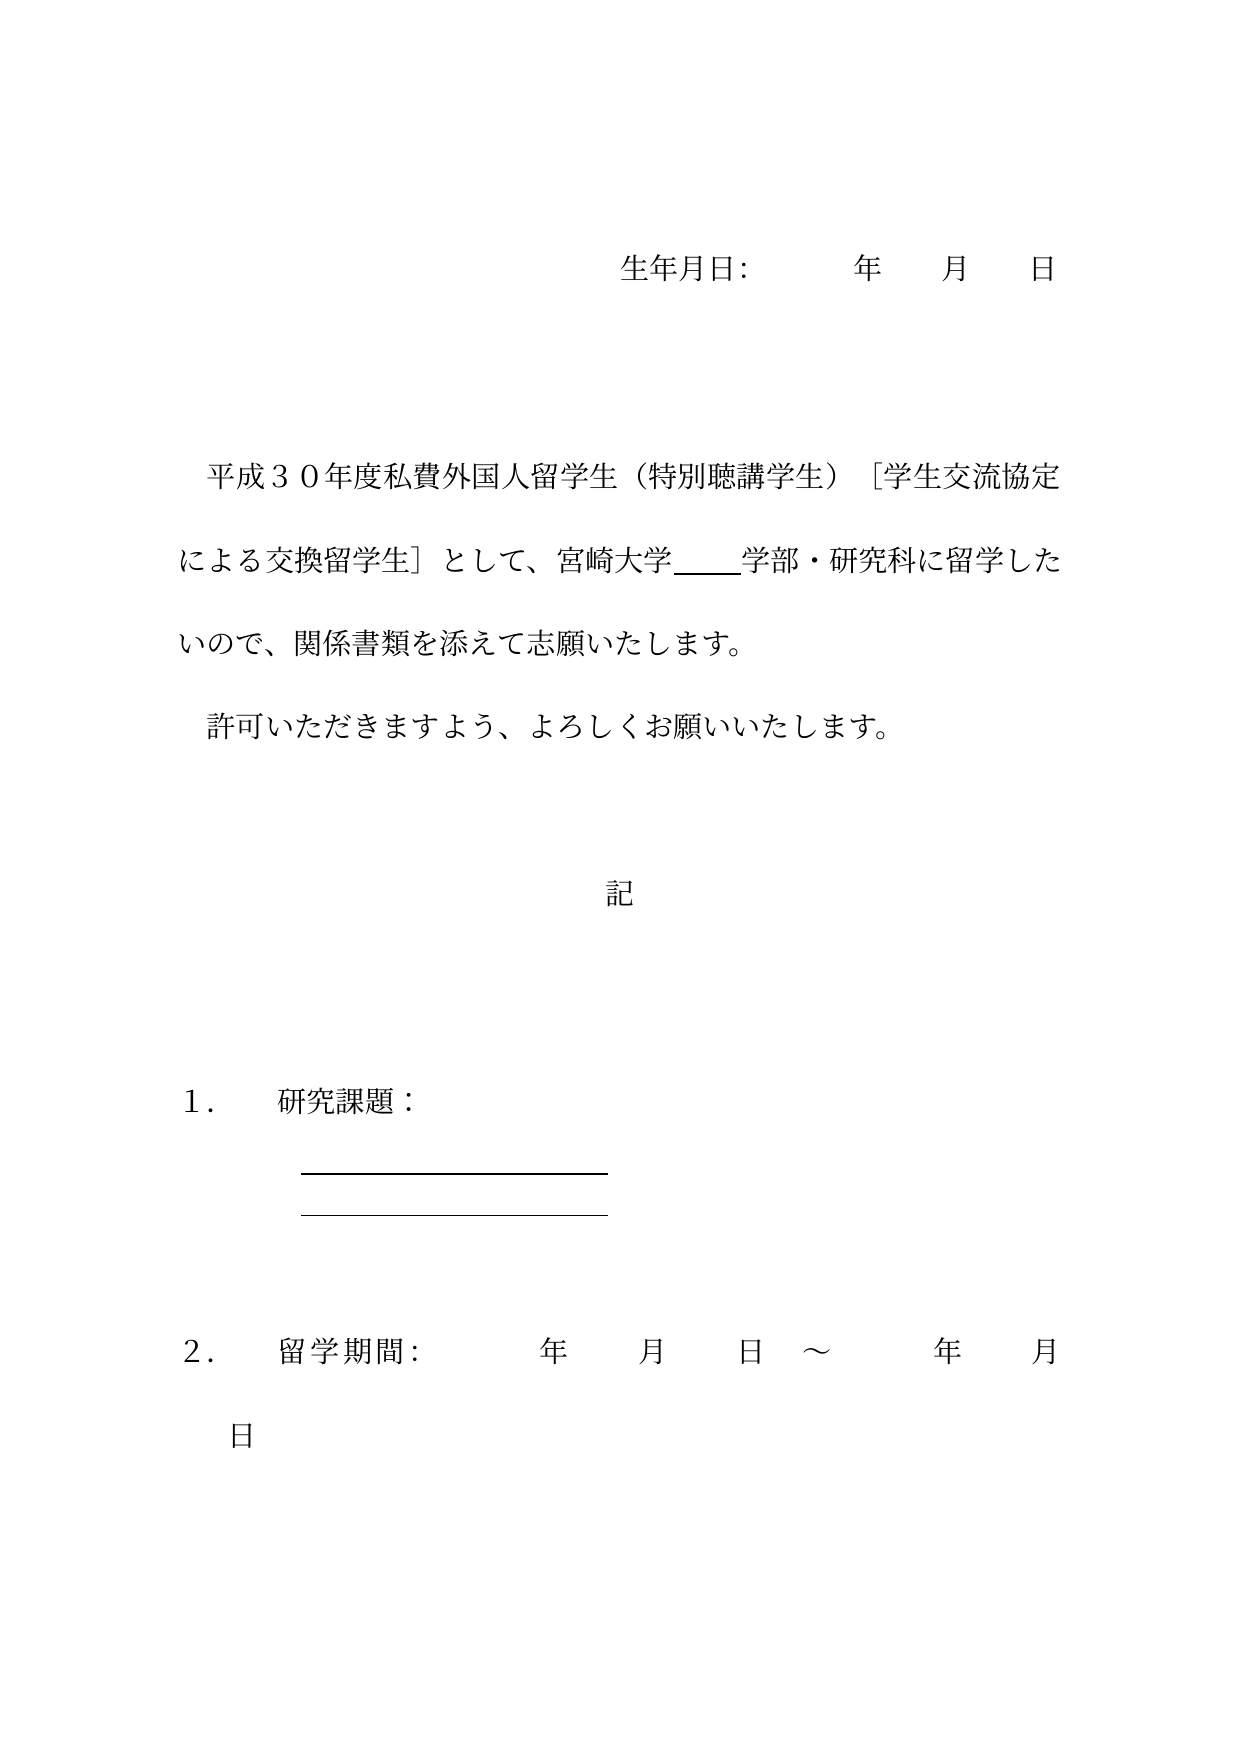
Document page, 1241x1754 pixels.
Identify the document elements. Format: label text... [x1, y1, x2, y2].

list 研究課題： [177, 1058, 1063, 1142]
text 許可いただきますよう、よろしくお願いいたします。 [177, 683, 1063, 767]
text 生年月日： 年 月 日 [177, 225, 1063, 308]
list 留学期間： 年 月 日 〜 年 月 日 [177, 1308, 1063, 1475]
text 平成３０年度私費外国人留学生（特別聴講学生）［学生交流協定による交換留学生］として、宮崎大学 学部・研究科に留学したいので、関係書類を添えて志願いたします。 [177, 433, 1063, 683]
subtitle 記 [177, 850, 1063, 933]
